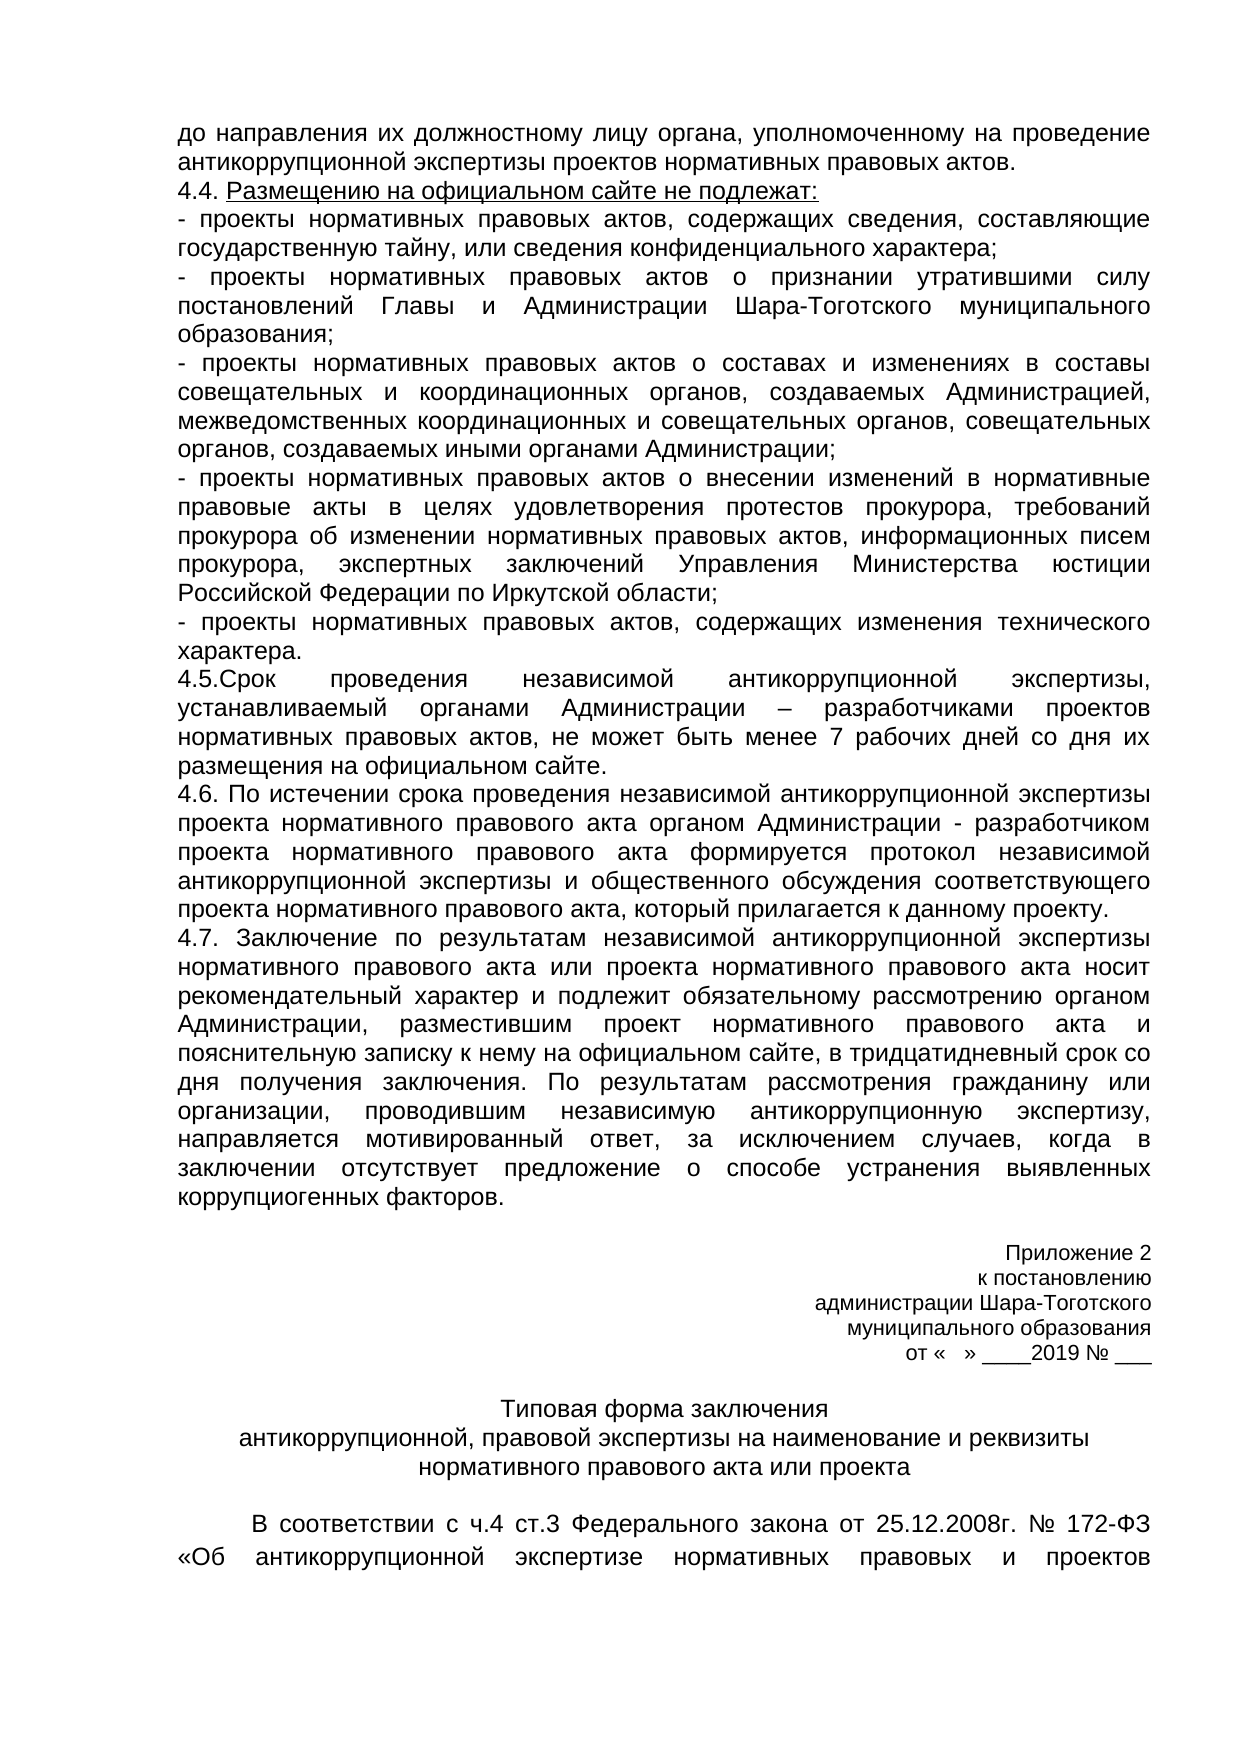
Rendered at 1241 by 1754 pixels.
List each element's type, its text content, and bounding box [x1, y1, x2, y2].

text - проекты нормативных правовых актов о внесении изменений в нормативные правовые акты в целях удовлетворения протестов прокурора, требований прокурора об изменении нормативных правовых актов, информационных писем прокурора, экспертных заключений Управления Министерства юстиции Российской Федерации по Иркутской области; [177, 463, 1152, 607]
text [177, 1509, 1152, 1571]
text - проекты нормативных правовых актов о признании утратившими силу постановлений Главы и Администрации Шара-Тоготского муниципального образования; [177, 262, 1152, 348]
text 4.5.Срок проведения независимой антикоррупционной экспертизы, устанавливаемый органами Администрации – разработчиками проектов нормативных правовых актов, не может быть менее 7 рабочих дней со дня их размещения на официальном сайте. [177, 664, 1152, 779]
text администрации Шара-Тоготского [177, 1290, 1152, 1315]
text 4.6. По истечении срока проведения независимой антикоррупционной экспертизы проекта нормативного правового акта органом Администрации - разработчиком проекта нормативного правового акта формируется протокол независимой антикоррупционной экспертизы и общественного обсуждения соответствующего проекта нормативного правового акта, который прилагается к данному проекту. [177, 779, 1152, 923]
text к постановлению [177, 1264, 1152, 1290]
text - проекты нормативных правовых актов, содержащих сведения, составляющие государственную тайну, или сведения конфиденциального характера; [177, 204, 1152, 262]
text - проекты нормативных правовых актов о составах и изменениях в составы совещательных и координационных органов, создаваемых Администрацией, межведомственных координационных и совещательных органов, совещательных органов, создаваемых иными органами Администрации; [177, 348, 1152, 463]
text Приложение 2 [177, 1239, 1152, 1264]
text Типовая форма заключения [177, 1394, 1152, 1423]
text от « » ____2019 № ___ [177, 1340, 1152, 1365]
text антикоррупционной, правовой экспертизы на наименование и реквизиты [177, 1423, 1152, 1452]
text 4.4. Размещению на официальном сайте не подлежат: [177, 176, 1152, 204]
text муниципального образования [177, 1315, 1152, 1340]
text 4.7. Заключение по результатам независимой антикоррупционной экспертизы нормативного правового акта или проекта нормативного правового акта носит рекомендательный характер и подлежит обязательному рассмотрению органом Администрации, разместившим проект нормативного правового акта и пояснительную записку к нему на официальном сайте, в тридцатидневный срок со дня получения заключения. По результатам рассмотрения гражданину или организации, проводившим независимую антикоррупционную экспертизу, направляется мотивированный ответ, за исключением случаев, когда в заключении отсутствует предложение о способе устранения выявленных коррупциогенных факторов. [177, 923, 1152, 1211]
text нормативного правового акта или проекта [177, 1452, 1152, 1480]
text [177, 118, 1152, 176]
text - проекты нормативных правовых актов, содержащих изменения технического характера. [177, 607, 1152, 664]
